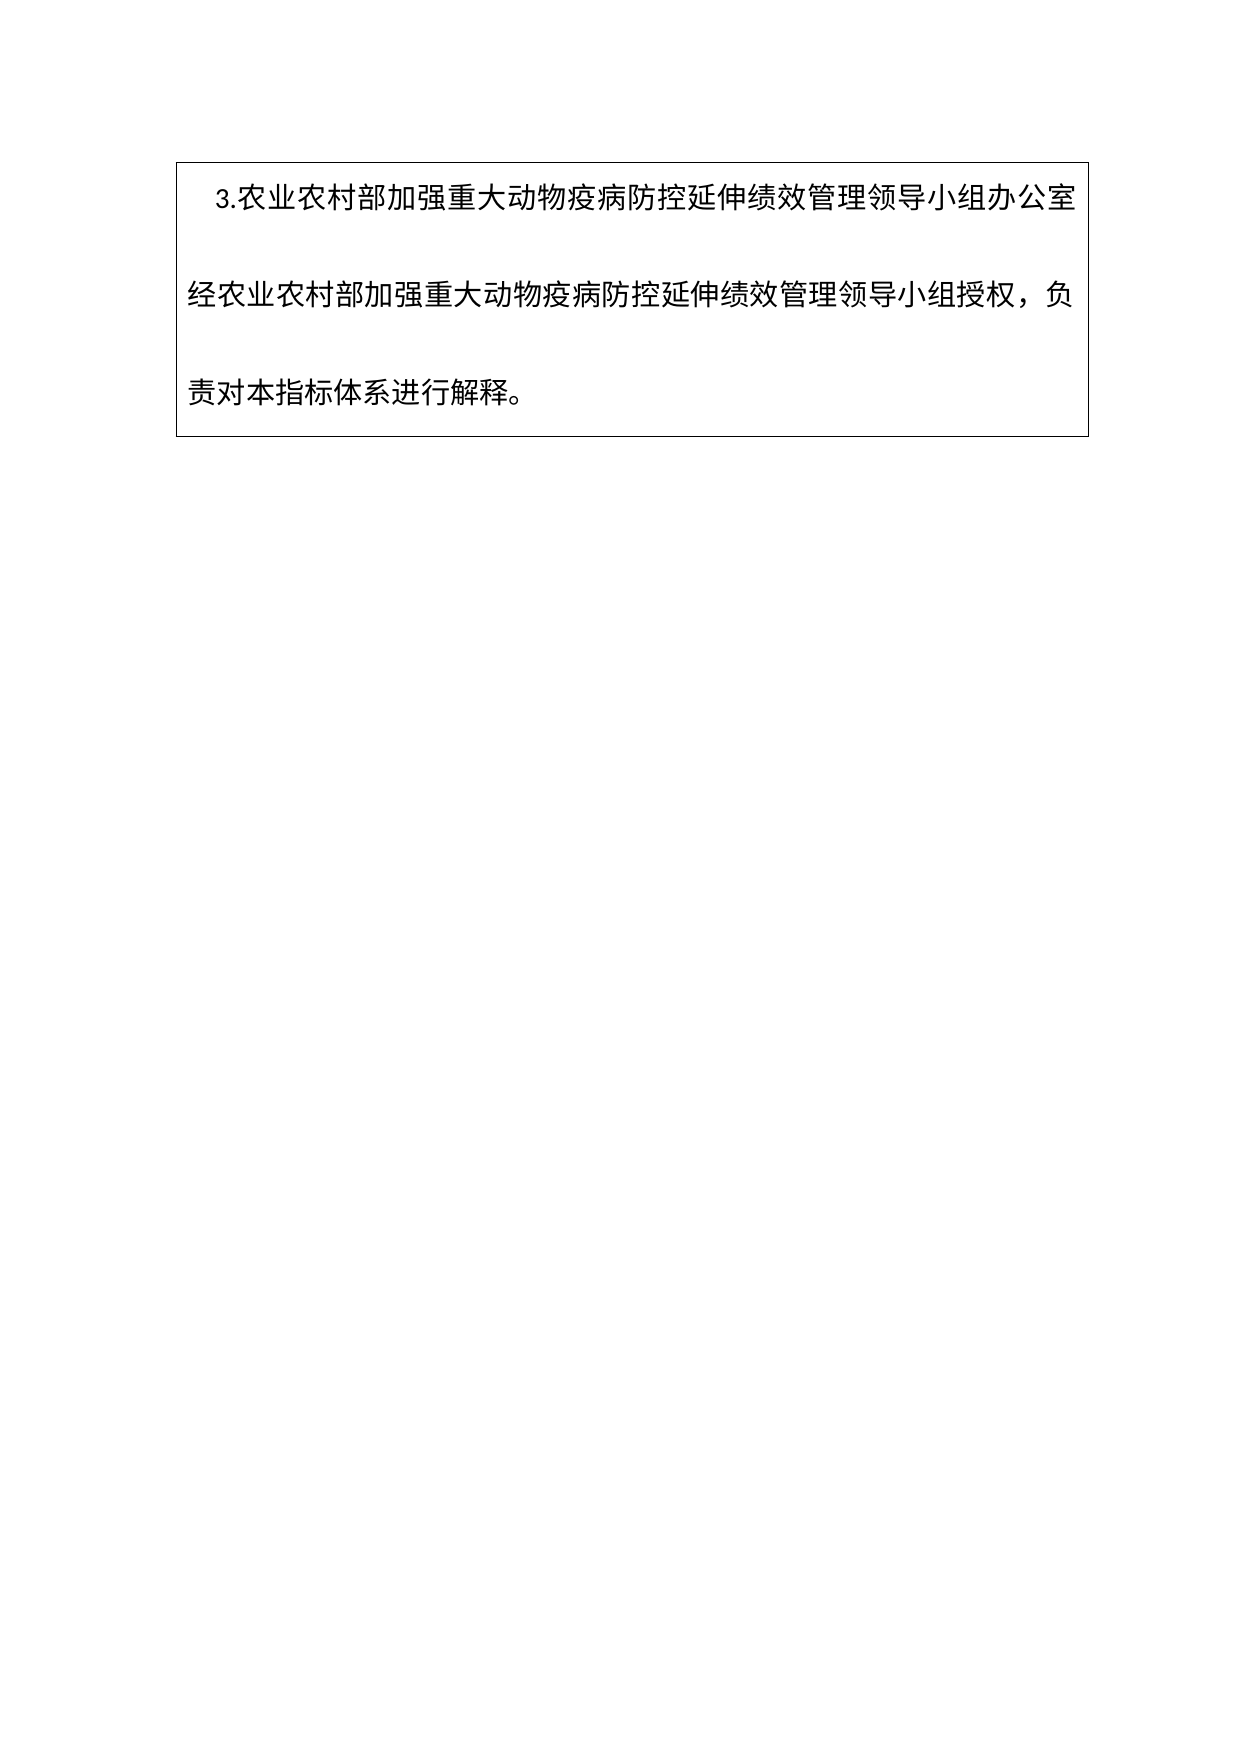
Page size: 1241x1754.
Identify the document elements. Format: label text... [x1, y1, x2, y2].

table_cell 3.农业农村部加强重大动物疫病防控延伸绩效管理领导小组办公室经农业农村部加强重大动物疫病防控延伸绩效管理领导小组授权，负责对本指标体系进行解释。 [177, 163, 1088, 436]
